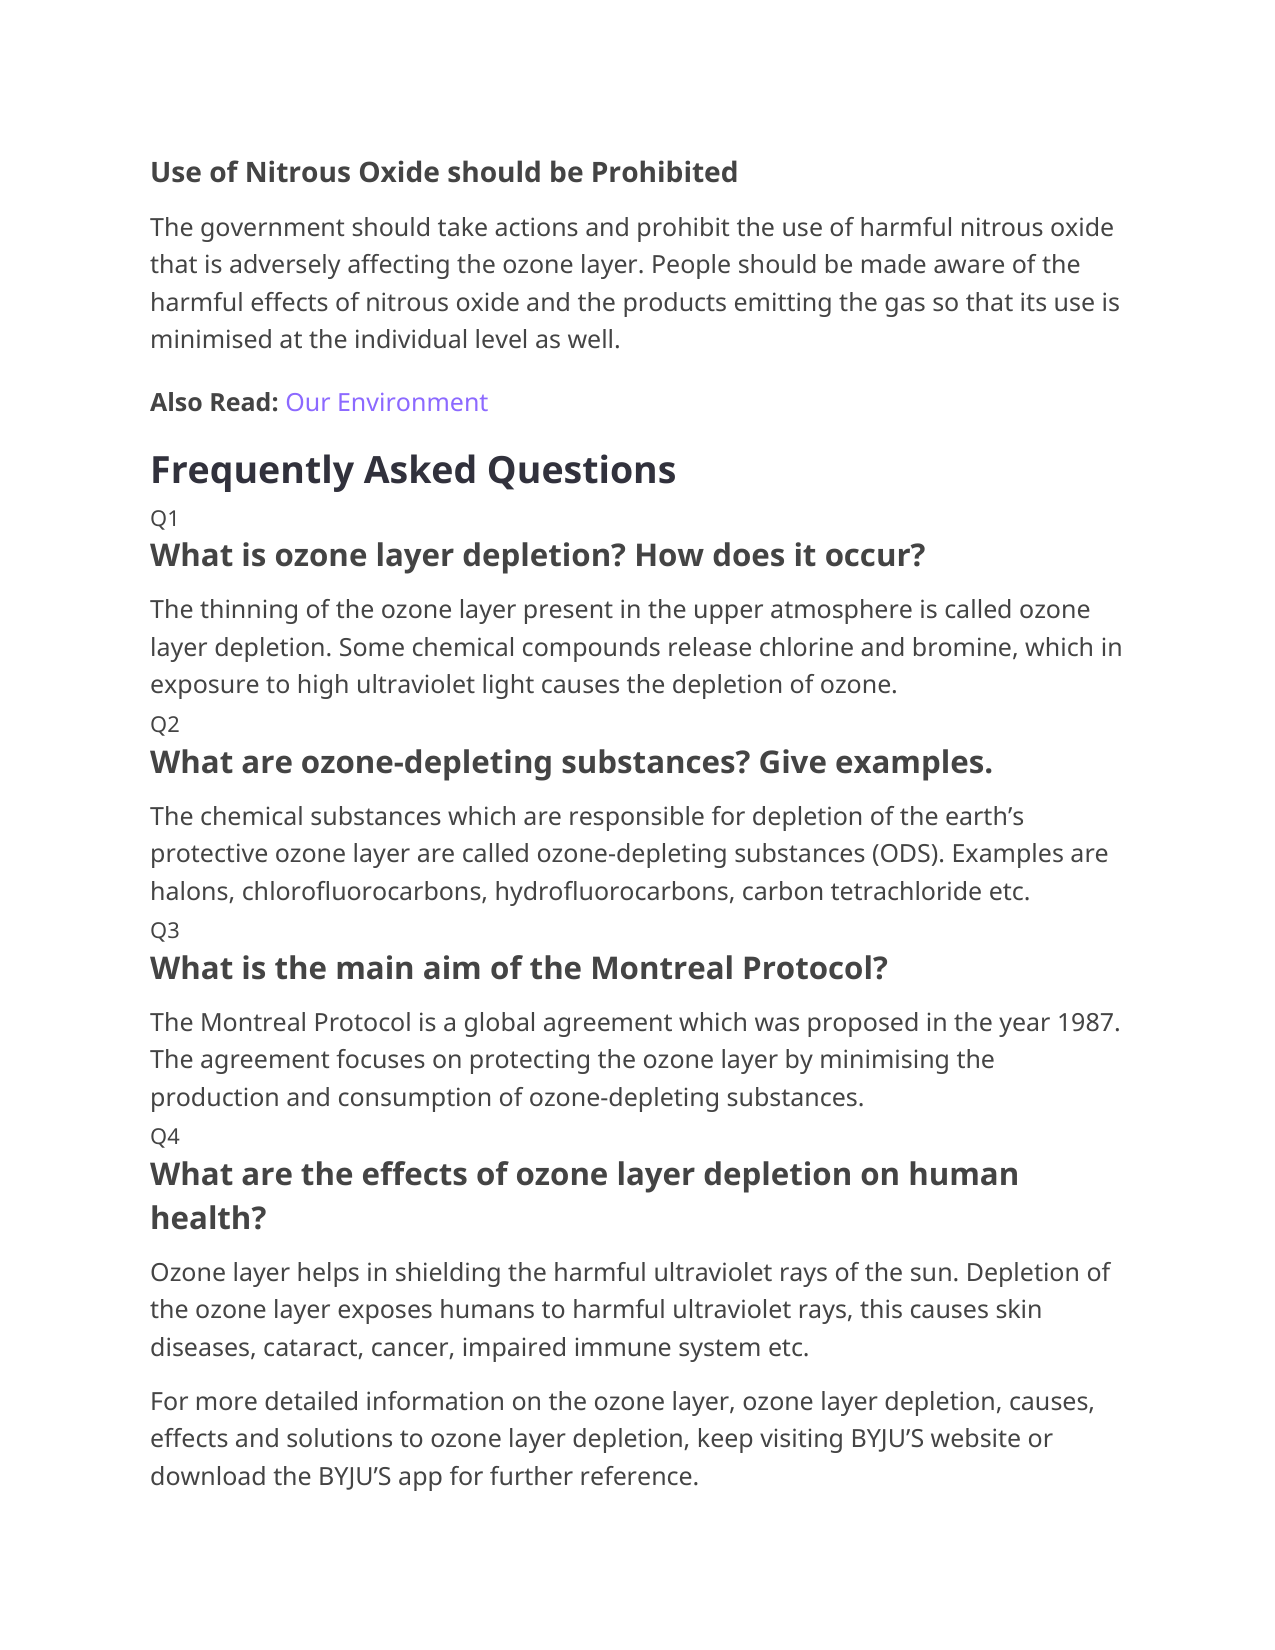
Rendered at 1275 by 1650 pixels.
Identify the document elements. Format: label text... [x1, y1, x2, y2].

text Q1 [150, 495, 1125, 532]
text What are ozone-depleting substances? Give examples. [150, 738, 1125, 782]
text The Montreal Protocol is a global agreement which was proposed in the year 1987. The agreement focuses on protecting the ozone layer by minimising the production and consumption of ozone-depleting substances. [150, 1001, 1125, 1113]
text Q4 [150, 1113, 1125, 1151]
text Q2 [150, 701, 1125, 738]
text Also Read: Our Environment [150, 381, 1125, 419]
text Frequently Asked Questions [150, 444, 1125, 495]
text For more detailed information on the ozone layer, ozone layer depletion, causes, effects and solutions to ozone layer depletion, keep visiting BYJU’S website or download the BYJU’S app for further reference. [150, 1380, 1125, 1493]
text Q3 [150, 907, 1125, 945]
text The chemical substances which are responsible for depletion of the earth’s protective ozone layer are called ozone-depleting substances (ODS). Examples are halons, chlorofluorocarbons, hydrofluorocarbons, carbon tetrachloride etc. [150, 795, 1125, 907]
text What are the effects of ozone layer depletion on human health? [150, 1151, 1125, 1238]
text The thinning of the ozone layer present in the upper atmosphere is called ozone layer depletion. Some chemical compounds release chlorine and bromine, which in exposure to high ultraviolet light causes the depletion of ozone. [150, 588, 1125, 701]
text Use of Nitrous Oxide should be Prohibited [150, 150, 1125, 191]
text The government should take actions and prohibit the use of harmful nitrous oxide that is adversely affecting the ozone layer. People should be made aware of the harmful effects of nitrous oxide and the products emitting the gas so that its use is minimised at the individual level as well. [150, 206, 1125, 356]
text Ozone layer helps in shielding the harmful ultraviolet rays of the sun. Depletion of the ozone layer exposes humans to harmful ultraviolet rays, this causes skin diseases, cataract, cancer, impaired immune system etc. [150, 1251, 1125, 1363]
text What is ozone layer depletion? How does it occur? [150, 532, 1125, 576]
text What is the main aim of the Montreal Protocol? [150, 945, 1125, 988]
